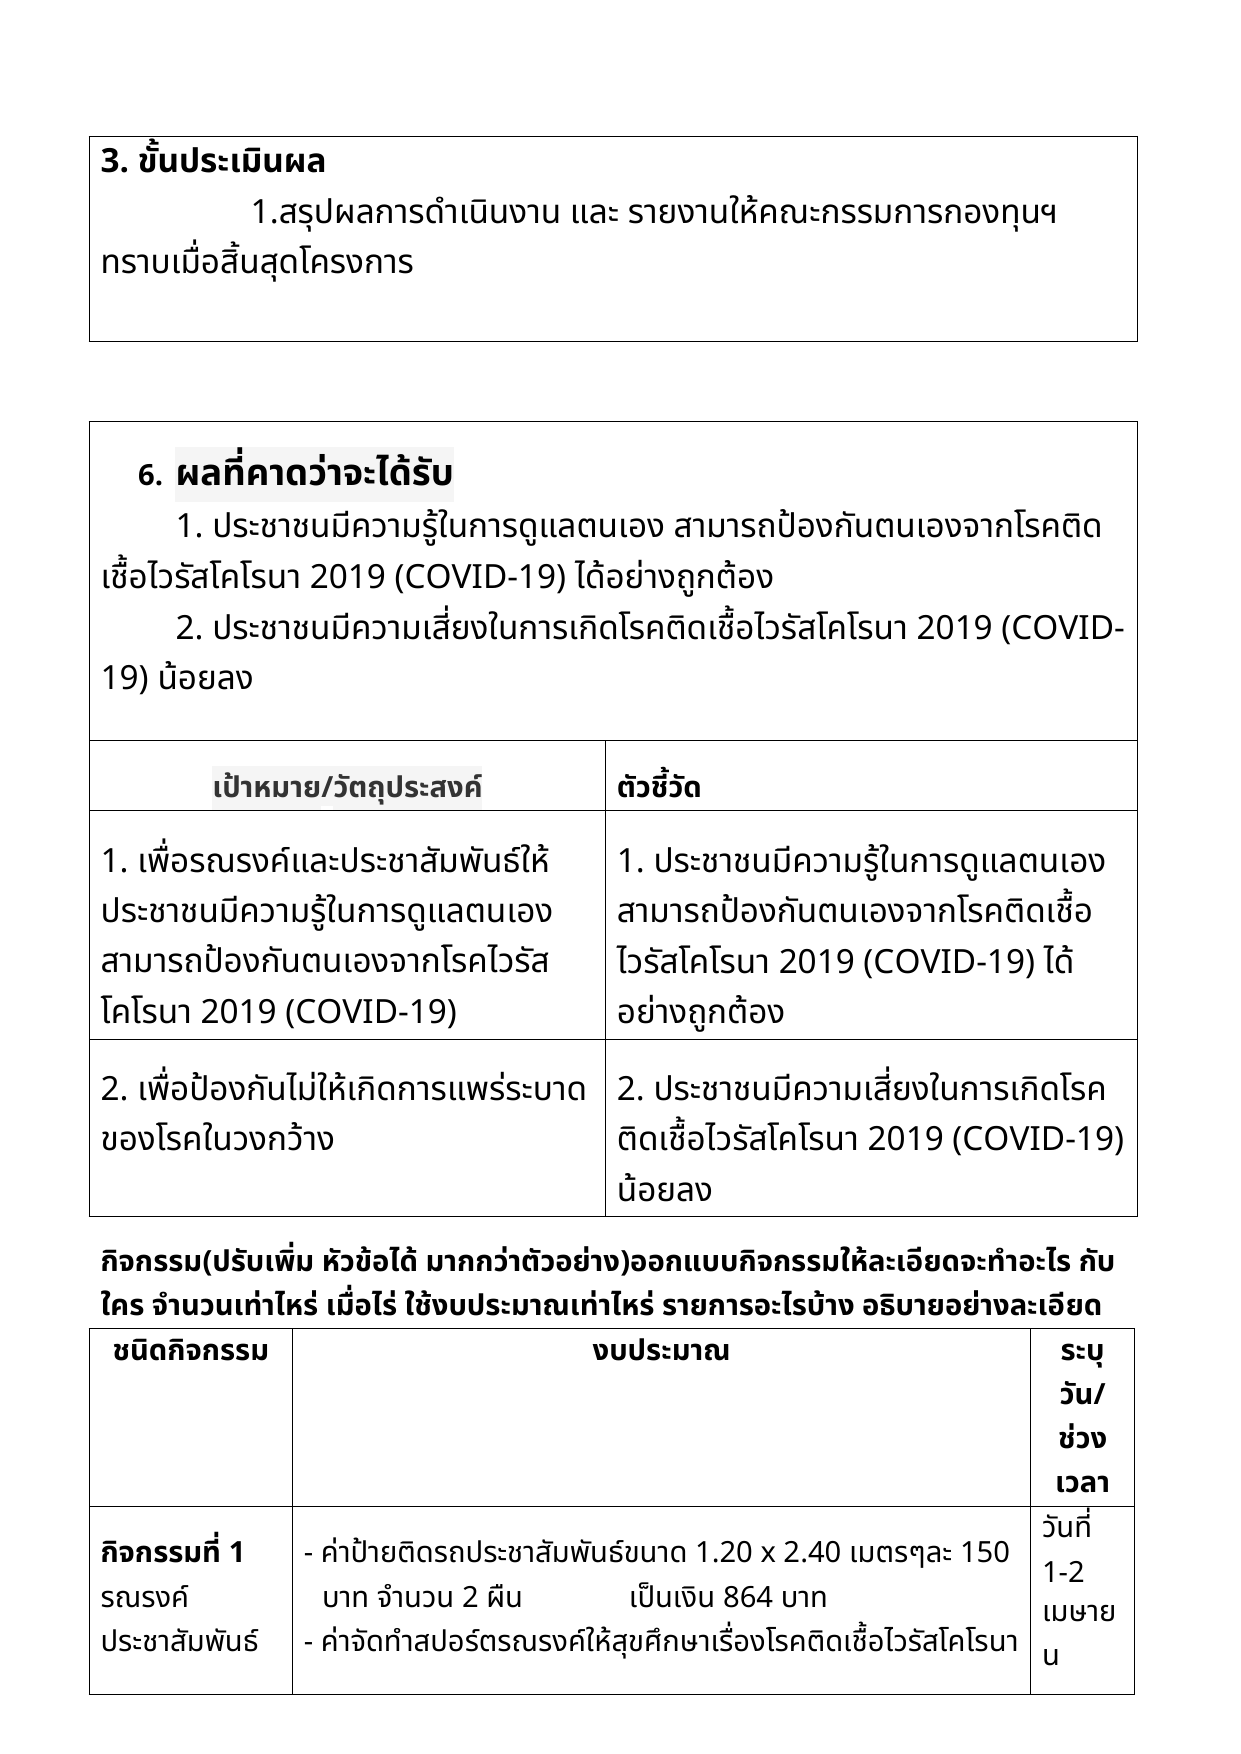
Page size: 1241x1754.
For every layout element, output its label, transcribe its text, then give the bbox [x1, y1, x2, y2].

table_header ผลที่คาดว่าจะได้รับ 1. ประชาชนมีความรู้ในการดูแลตนเอง สามารถป้องกันตนเองจากโรคติดเชื้อไวรัสโคโรนา 2019 (COVID-19) ได้อย่างถูกต้อง 2. ประชาชนมีความเสี่ยงในการเกิดโรคติดเชื้อไวรัสโคโรนา 2019 (COVID-19) น้อยลง [90, 422, 1137, 740]
text กิจกรรม(ปรับเพิ่ม หัวข้อได้ มากกว่าตัวอย่าง)ออกแบบกิจกรรมให้ละเอียดจะทำอะไร กับใคร จำนวนเท่าไหร่ เมื่อไร่ ใช้งบประมาณเท่าไหร่ รายการอะไรบ้าง อธิบายอย่างละเอียด [100, 1240, 1137, 1328]
table_cell ตัวชี้วัด [606, 741, 1137, 810]
table_cell 1. ประชาชนมีความรู้ในการดูแลตนเอง สามารถป้องกันตนเองจากโรคติดเชื้อไวรัสโคโรนา 2019 (COVID-19) ได้อย่างถูกต้อง [606, 811, 1137, 1038]
table_cell 2. เพื่อป้องกันไม่ให้เกิดการแพร่ระบาดของโรคในวงกว้าง [90, 1040, 605, 1216]
table_cell 2. ประชาชนมีความเสี่ยงในการเกิดโรคติดเชื้อไวรัสโคโรนา 2019 (COVID-19) น้อยลง [606, 1040, 1137, 1216]
table_header ชนิดกิจกรรม [90, 1329, 292, 1506]
table_header ระบุวัน/ช่วงเวลา [1031, 1329, 1134, 1506]
table_header งบประมาณ [293, 1329, 1030, 1506]
table_cell 1. เพื่อรณรงค์และประชาสัมพันธ์ให้ประชาชนมีความรู้ในการดูแลตนเอง สามารถป้องกันตนเองจากโรคไวรัสโคโรนา 2019 (COVID-19) [90, 811, 605, 1038]
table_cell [90, 137, 1137, 341]
table_cell เป้าหมาย/วัตถุประสงค์ [90, 741, 605, 810]
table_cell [90, 1507, 292, 1694]
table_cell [1031, 1507, 1134, 1694]
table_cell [293, 1507, 1030, 1694]
